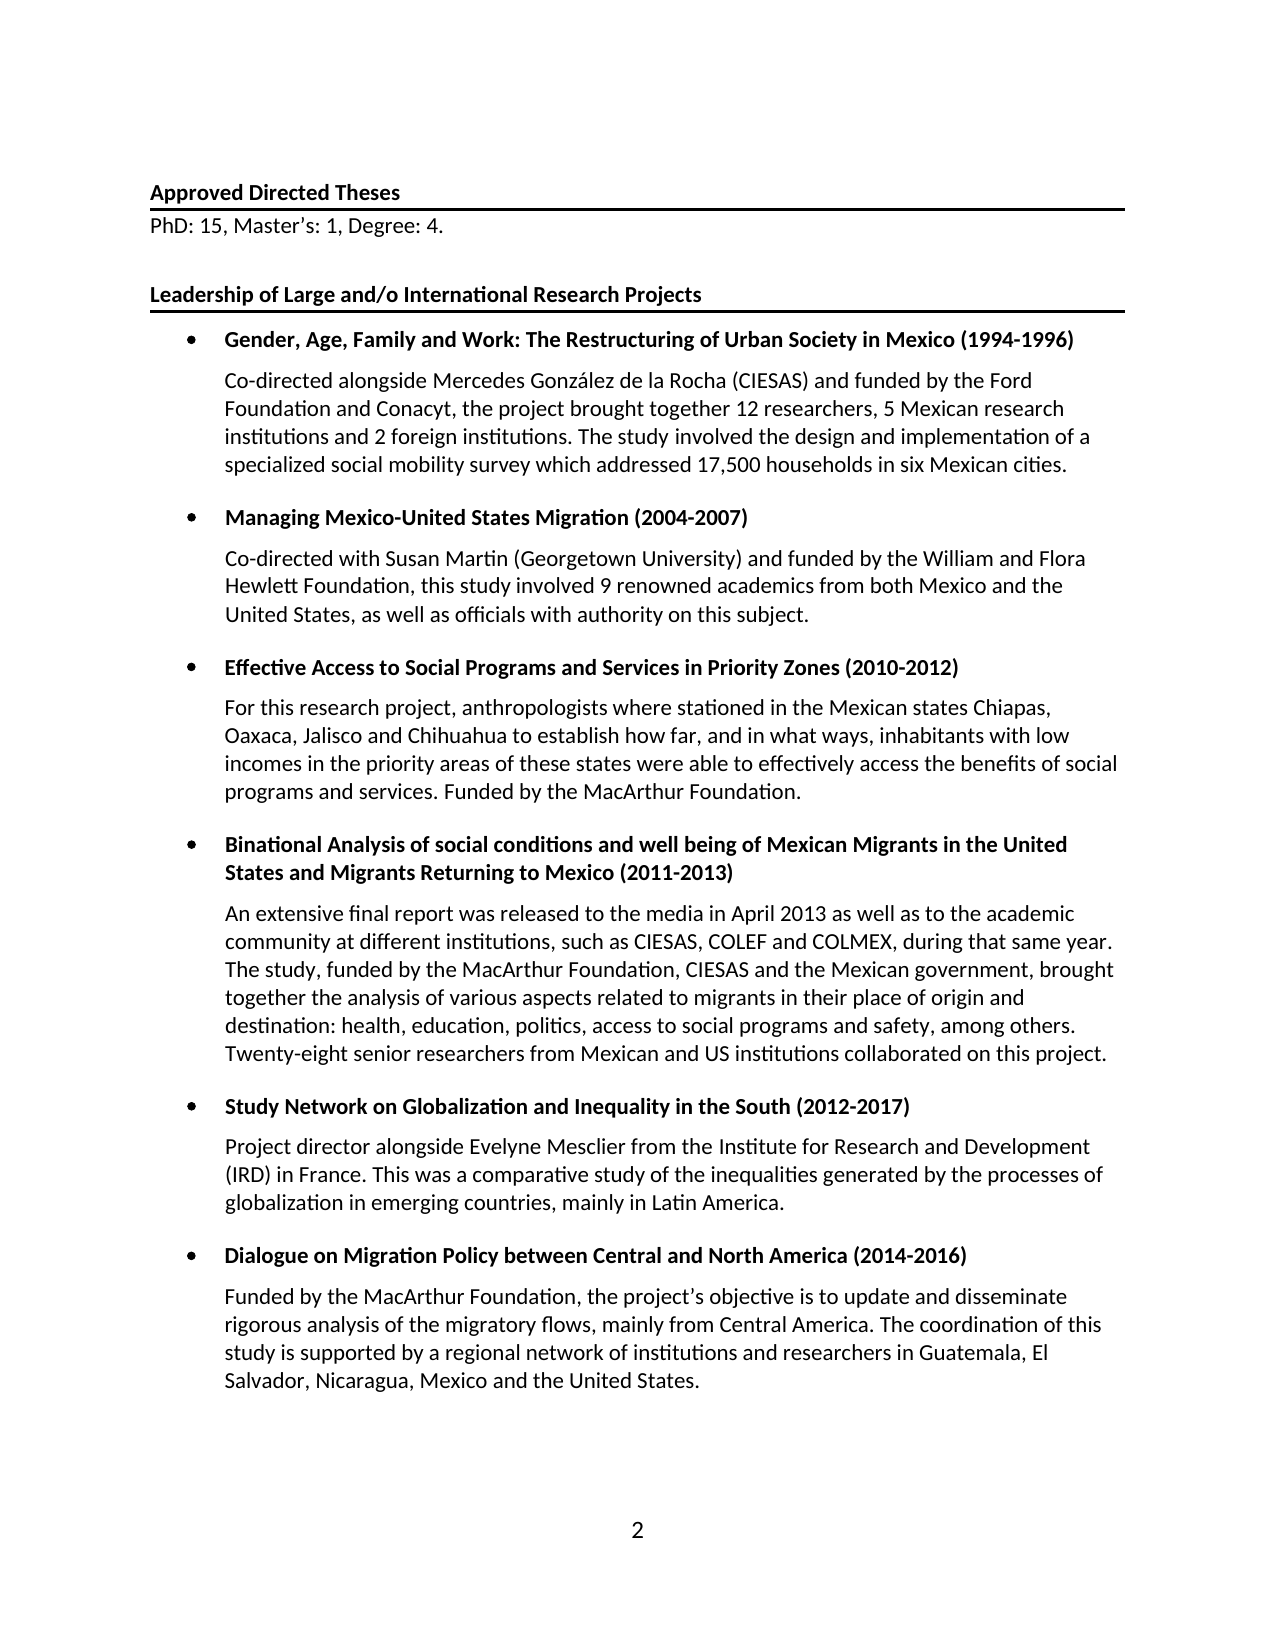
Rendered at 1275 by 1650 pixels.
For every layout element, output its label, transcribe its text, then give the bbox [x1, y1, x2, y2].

text Project director alongside Evelyne Mesclier from the Institute for Research and Development (IRD) in France. This was a comparative study of the inequalities generated by the processes of globalization in emerging countries, mainly in Latin America. [225, 1132, 1125, 1217]
list Gender, Age, Family and Work: The Restructuring of Urban Society in Mexico (1994-1996) [187, 326, 1125, 353]
text Co-directed alongside Mercedes González de la Rocha (CIESAS) and funded by the Ford Foundation and Conacyt, the project brought together 12 researchers, 5 Mexican research institutions and 2 foreign institutions. The study involved the design and implementation of a specialized social mobility survey which addressed 17,500 households in six Mexican cities. [224, 366, 1125, 478]
text Funded by the MacArthur Foundation, the project’s objective is to update and disseminate rigorous analysis of the migratory flows, mainly from Central America. The coordination of this study is supported by a regional network of institutions and researchers in Guatemala, El Salvador, Nicaragua, Mexico and the United States. [224, 1282, 1125, 1394]
list Dialogue on Migration Policy between Central and North America (2014-2016) [187, 1242, 1125, 1269]
list Binational Analysis of social conditions and well being of Mexican Migrants in the United States and Migrants Returning to Mexico (2011-2013) [187, 830, 1125, 886]
text Leadership of Large and/o International Research Projects [150, 280, 1125, 310]
list Managing Mexico-United States Migration (2004-2007) [187, 503, 1125, 531]
list Effective Access to Social Programs and Services in Priority Zones (2010-2012) [187, 653, 1125, 681]
text An extensive final report was released to the media in April 2013 as well as to the academic community at different institutions, such as CIESAS, COLEF and COLMEX, during that same year. The study, funded by the MacArthur Foundation, CIESAS and the Mexican government, brought together the analysis of various aspects related to migrants in their place of origin and destination: health, education, politics, access to social programs and safety, among others. Twenty-eight senior researchers from Mexican and US institutions collaborated on this project. [225, 899, 1125, 1067]
text For this research project, anthropologists where stationed in the Mexican states Chiapas, Oaxaca, Jalisco and Chihuahua to establish how far, and in what ways, inhabitants with low incomes in the priority areas of these states were able to effectively access the benefits of social programs and services. Funded by the MacArthur Foundation. [224, 693, 1125, 805]
text Co-directed with Susan Martin (Georgetown University) and funded by the William and Flora Hewlett Foundation, this study involved 9 renowned academics from both Mexico and the United States, as well as officials with authority on this subject. [225, 544, 1125, 628]
text Approved Directed Theses [150, 178, 1125, 208]
list Study Network on Globalization and Inequality in the South (2012-2017) [187, 1092, 1125, 1120]
text PhD: 15, Master’s: 1, Degree: 4. [150, 211, 1125, 239]
